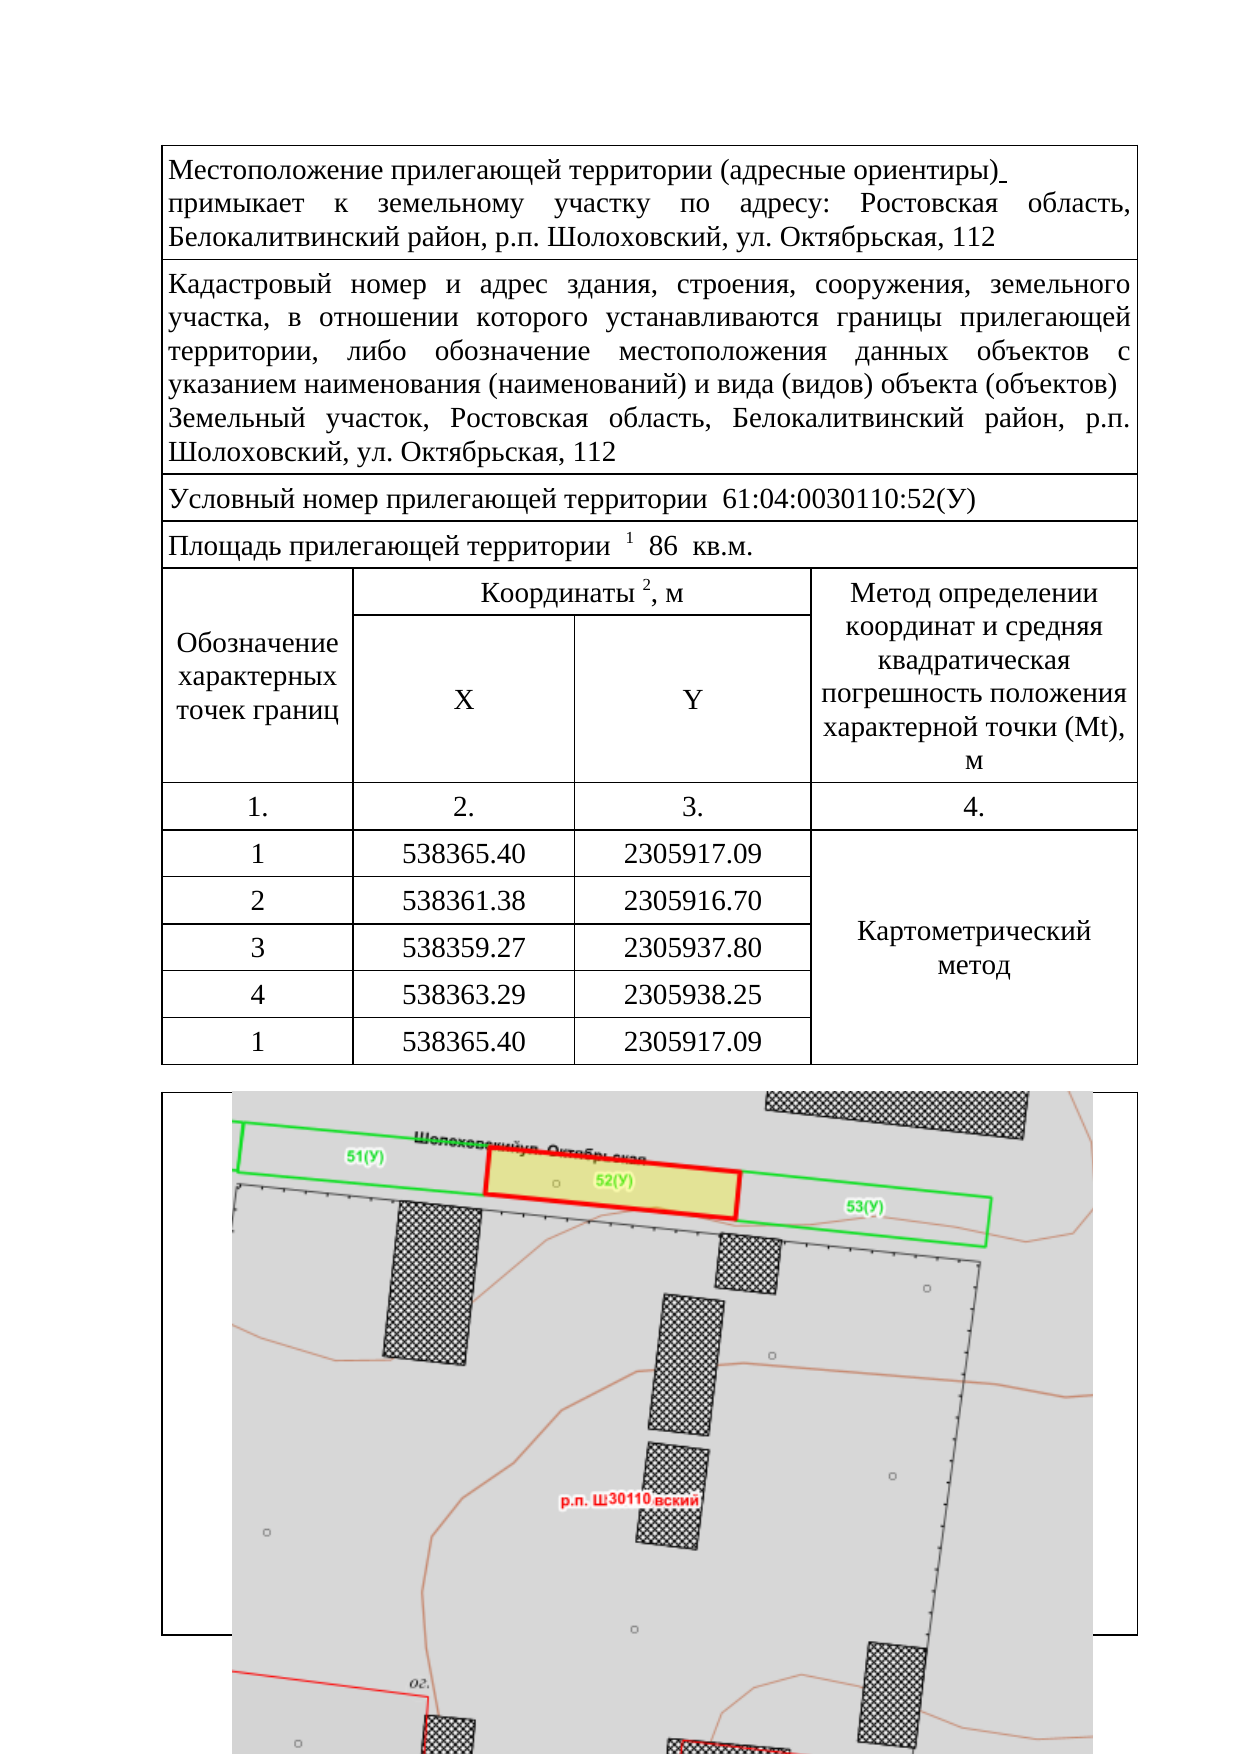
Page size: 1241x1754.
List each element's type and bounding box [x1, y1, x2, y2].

picture [232, 1091, 1093, 1754]
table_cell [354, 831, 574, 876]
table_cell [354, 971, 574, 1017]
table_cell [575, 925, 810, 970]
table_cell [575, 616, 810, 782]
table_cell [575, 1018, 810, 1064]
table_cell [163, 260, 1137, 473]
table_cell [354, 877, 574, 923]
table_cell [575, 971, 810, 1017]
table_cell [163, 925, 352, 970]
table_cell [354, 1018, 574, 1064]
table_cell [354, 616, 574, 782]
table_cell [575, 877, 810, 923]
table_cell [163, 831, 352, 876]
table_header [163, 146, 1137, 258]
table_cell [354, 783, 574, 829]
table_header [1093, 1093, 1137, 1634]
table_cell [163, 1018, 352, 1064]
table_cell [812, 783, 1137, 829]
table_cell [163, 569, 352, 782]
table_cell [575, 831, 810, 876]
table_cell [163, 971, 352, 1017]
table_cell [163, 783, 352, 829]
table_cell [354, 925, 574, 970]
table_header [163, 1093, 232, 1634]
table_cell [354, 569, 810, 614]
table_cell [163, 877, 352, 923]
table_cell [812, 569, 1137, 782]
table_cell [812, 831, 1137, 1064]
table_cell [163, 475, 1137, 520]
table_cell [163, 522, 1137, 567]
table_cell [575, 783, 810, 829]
